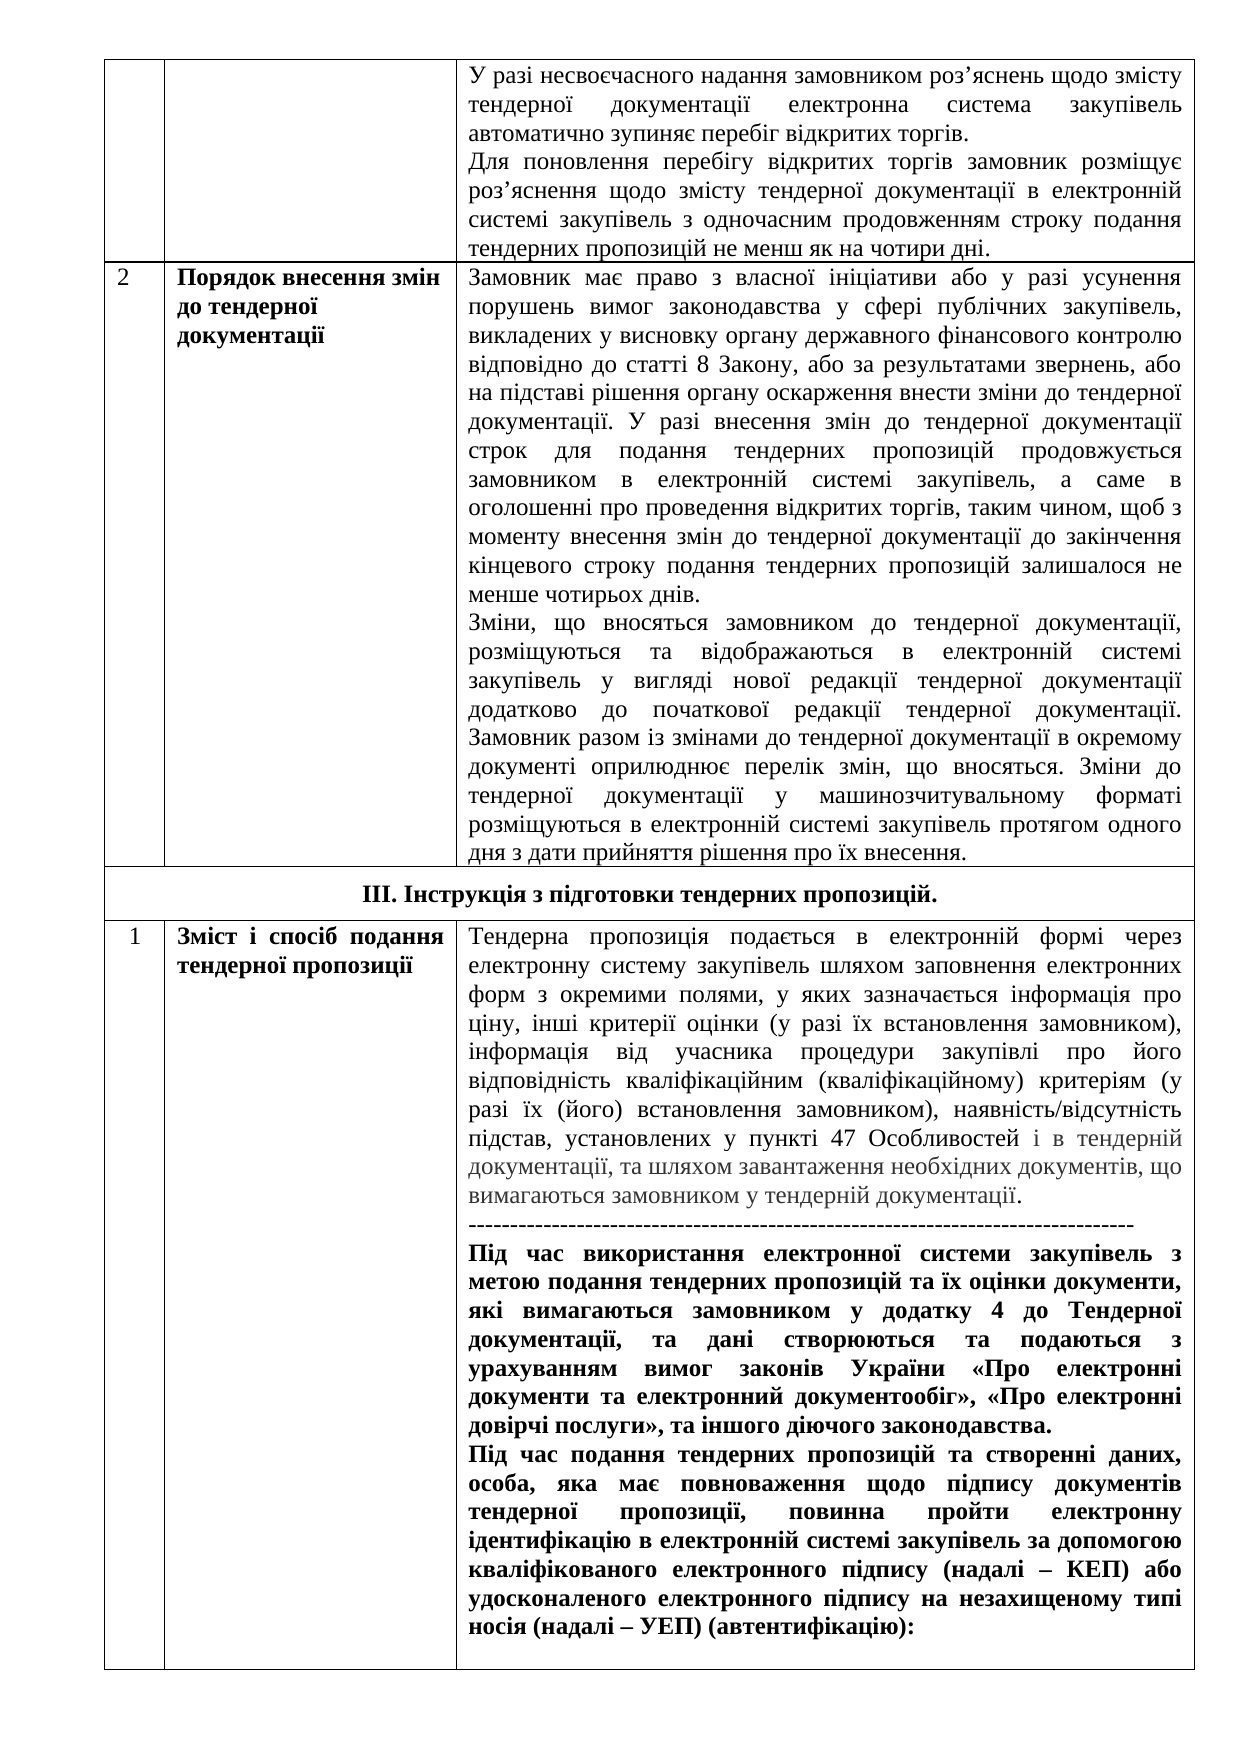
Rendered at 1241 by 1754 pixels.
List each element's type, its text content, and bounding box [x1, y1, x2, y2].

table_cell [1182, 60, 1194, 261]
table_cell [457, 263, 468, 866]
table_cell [165, 921, 456, 1669]
table_cell Порядок внесення змін до тендерної документації [165, 263, 456, 866]
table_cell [165, 60, 456, 261]
table_cell III. Інструкція з підготовки тендерних пропозицій. [105, 867, 1194, 920]
table_cell 1 [105, 60, 164, 261]
table_cell 1 [105, 921, 164, 1669]
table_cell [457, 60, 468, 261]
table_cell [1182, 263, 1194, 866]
table_cell 2 [105, 263, 164, 866]
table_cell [457, 921, 1194, 1669]
